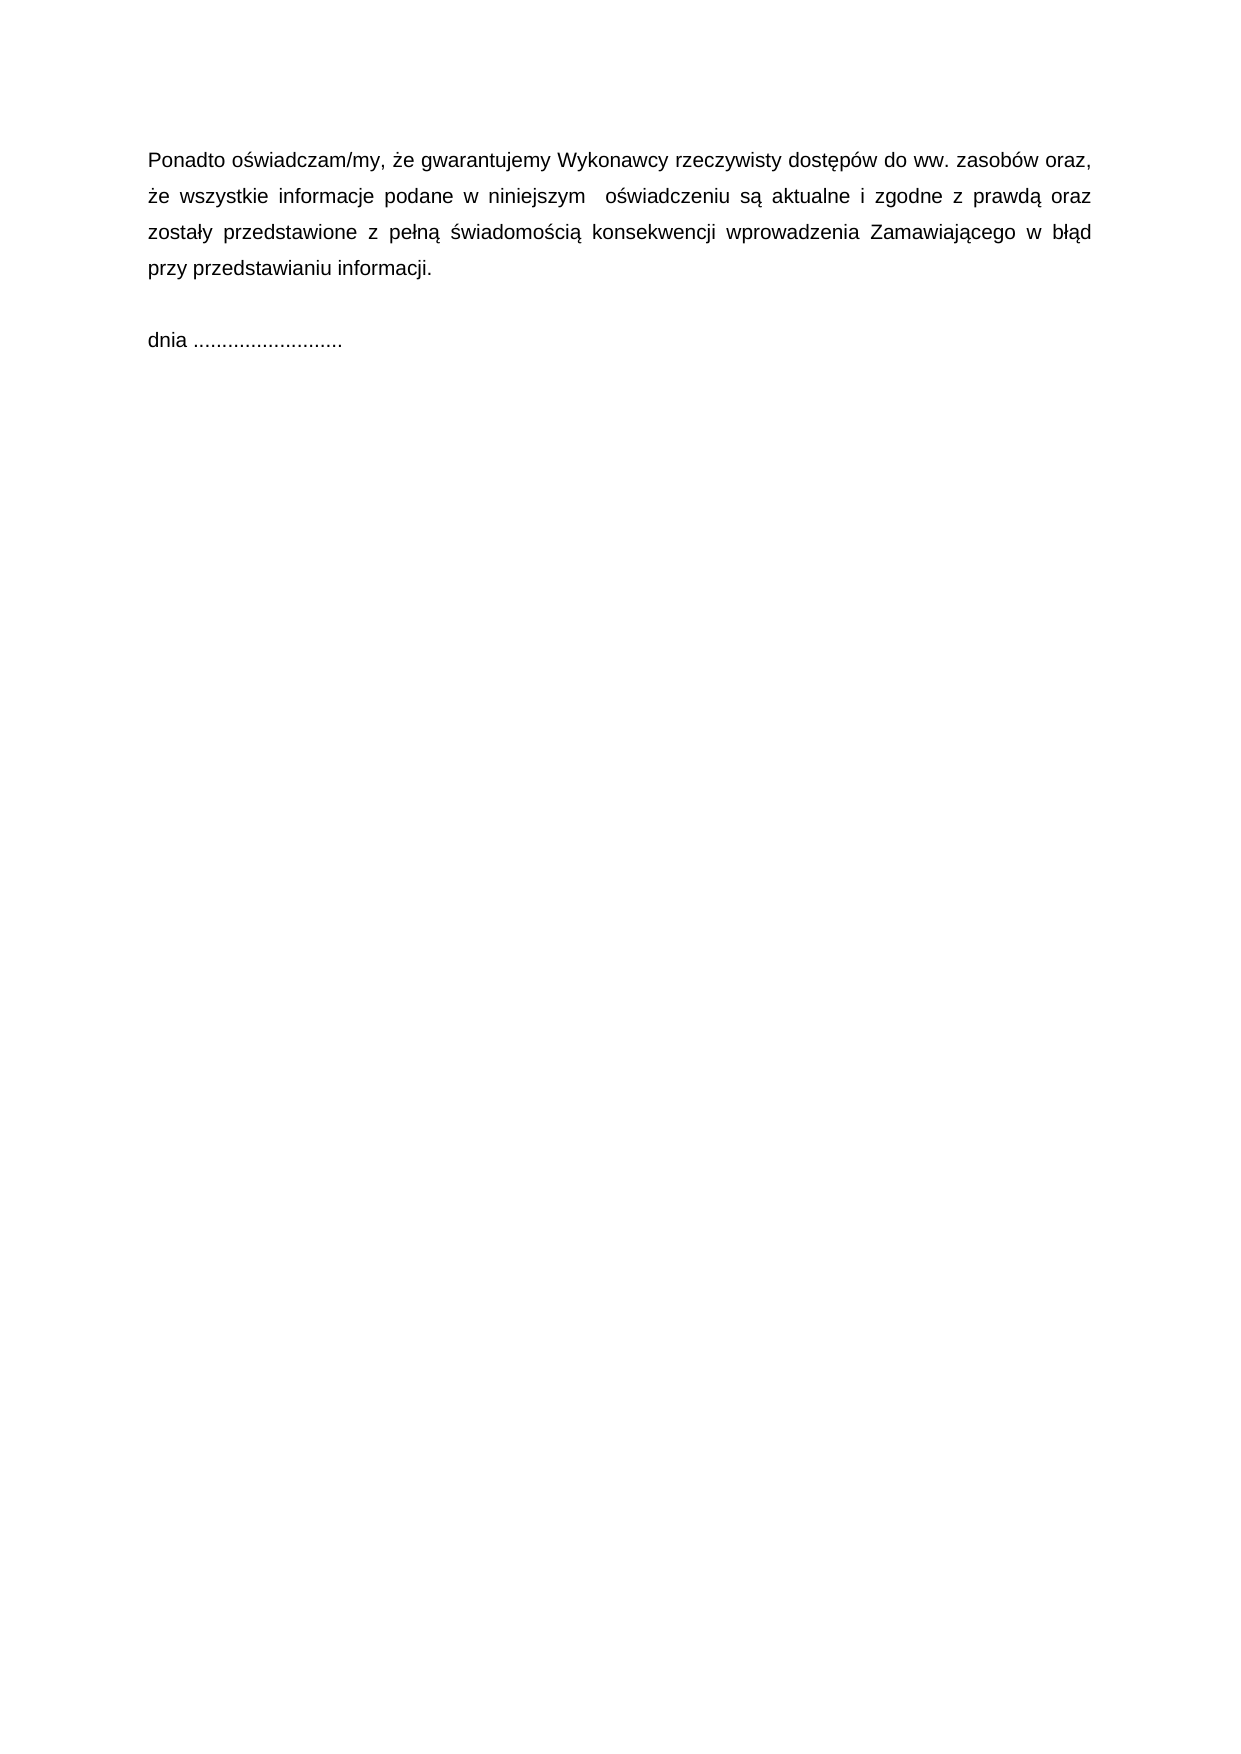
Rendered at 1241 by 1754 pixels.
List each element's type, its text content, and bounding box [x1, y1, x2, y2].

text Ponadto oświadczam/my, że gwarantujemy Wykonawcy rzeczywisty dostępów do ww. zasobów oraz, że wszystkie informacje podane w niniejszym oświadczeniu są aktualne i zgodne z prawdą oraz zostały przedstawione z pełną świadomością konsekwencji wprowadzenia Zamawiającego w błąd przy przedstawianiu informacji. [148, 148, 1093, 279]
text dnia .......................... [148, 328, 1093, 352]
